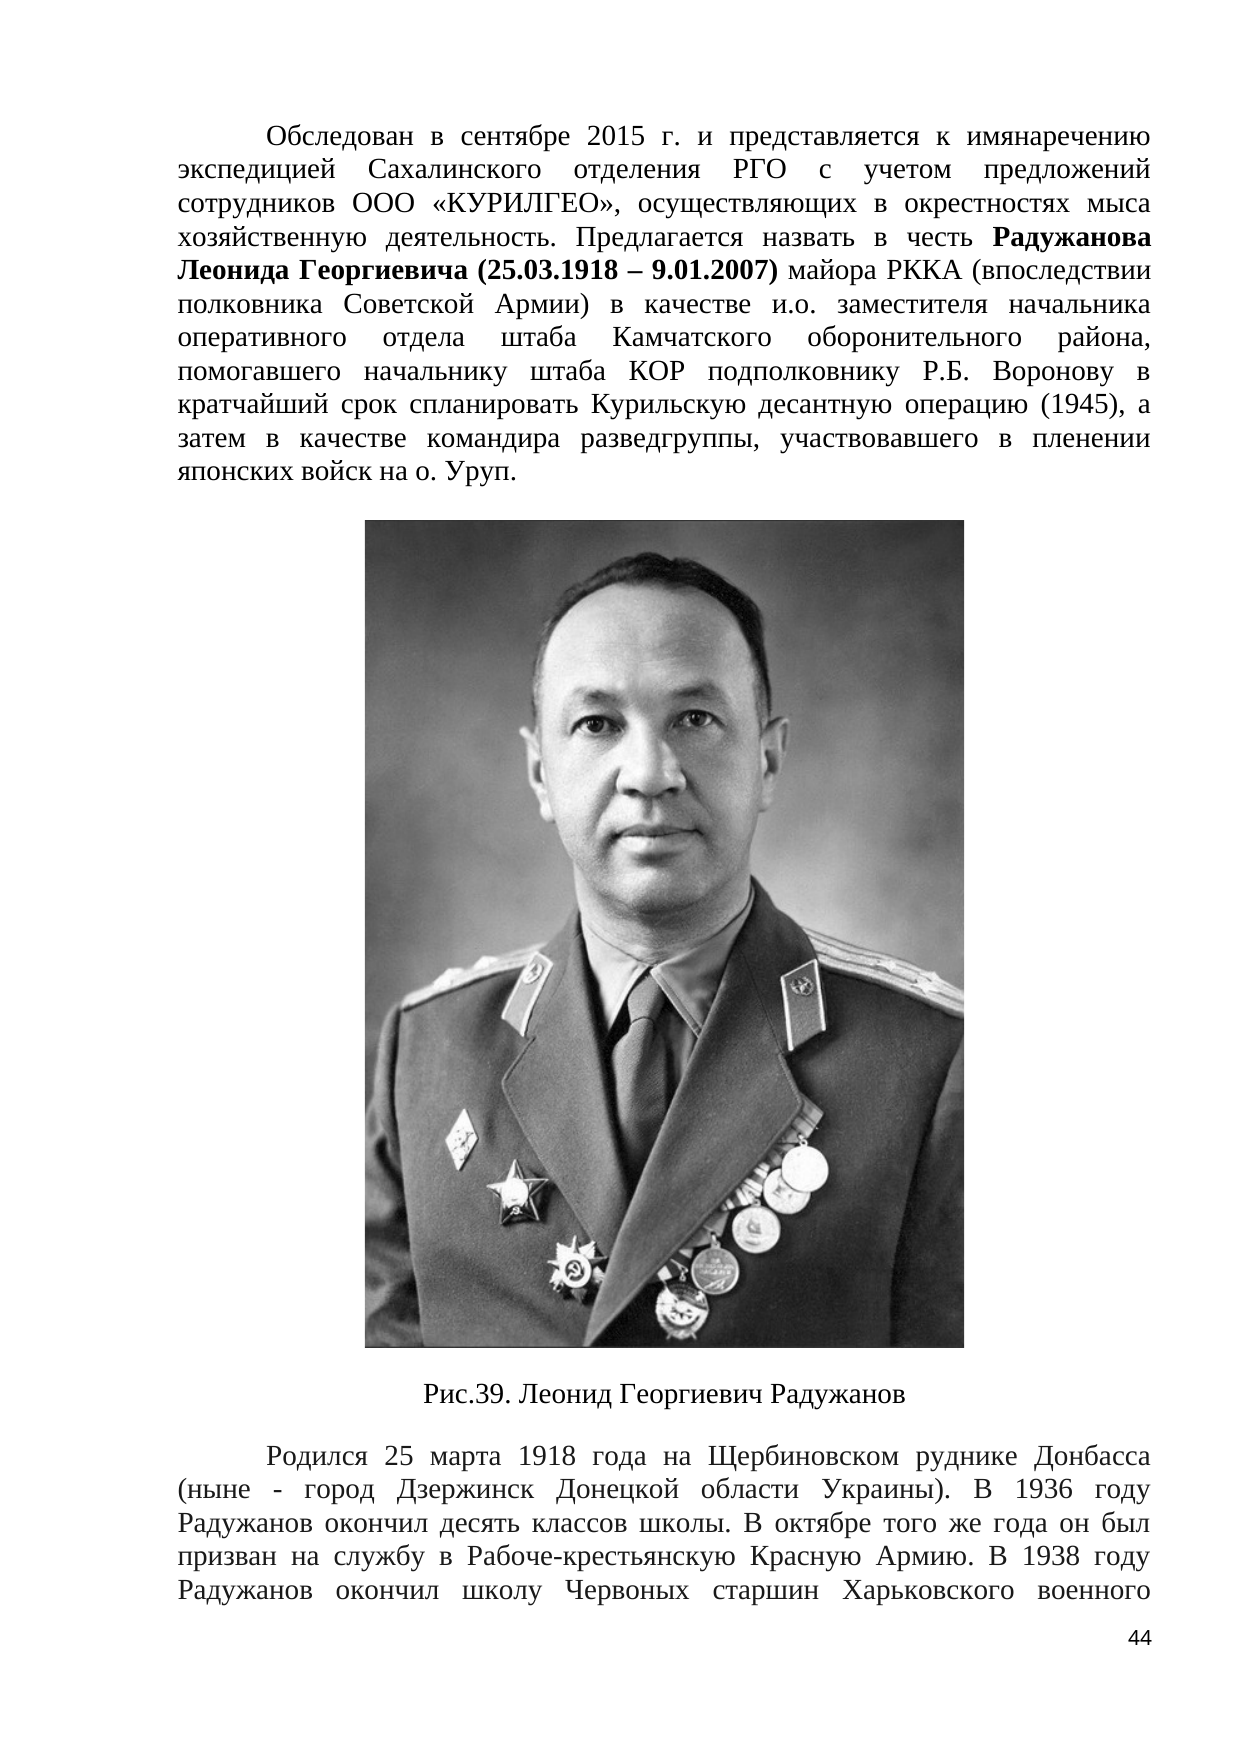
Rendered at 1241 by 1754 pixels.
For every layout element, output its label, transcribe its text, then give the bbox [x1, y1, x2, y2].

text Рис.39. Леонид Георгиевич Радужанов [177, 1376, 1152, 1409]
picture [364, 520, 965, 1348]
text Обследован в сентябре 2015 г. и представляется к имянаречению экспедицией Сахалинского отделения РГО с учетом предложений сотрудников ООО «КУРИЛГЕО», осуществляющих в окрестностях мыса хозяйственную деятельность. Предлагается назвать в честь Радужанова Леонида Георгиевича (25.03.1918 – 9.01.2007) майора РККА (впоследствии полковника Советской Армии) в качестве и.о. заместителя начальника оперативного отдела штаба Камчатского оборонительного района, помогавшего начальнику штаба КОР подполковнику Р.Б. Воронову в кратчайший срок спланировать Курильскую десантную операцию (1945), а затем в качестве командира разведгруппы, участвовавшего в пленении японских войск на о. Уруп. [177, 118, 1152, 487]
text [177, 1438, 1152, 1606]
